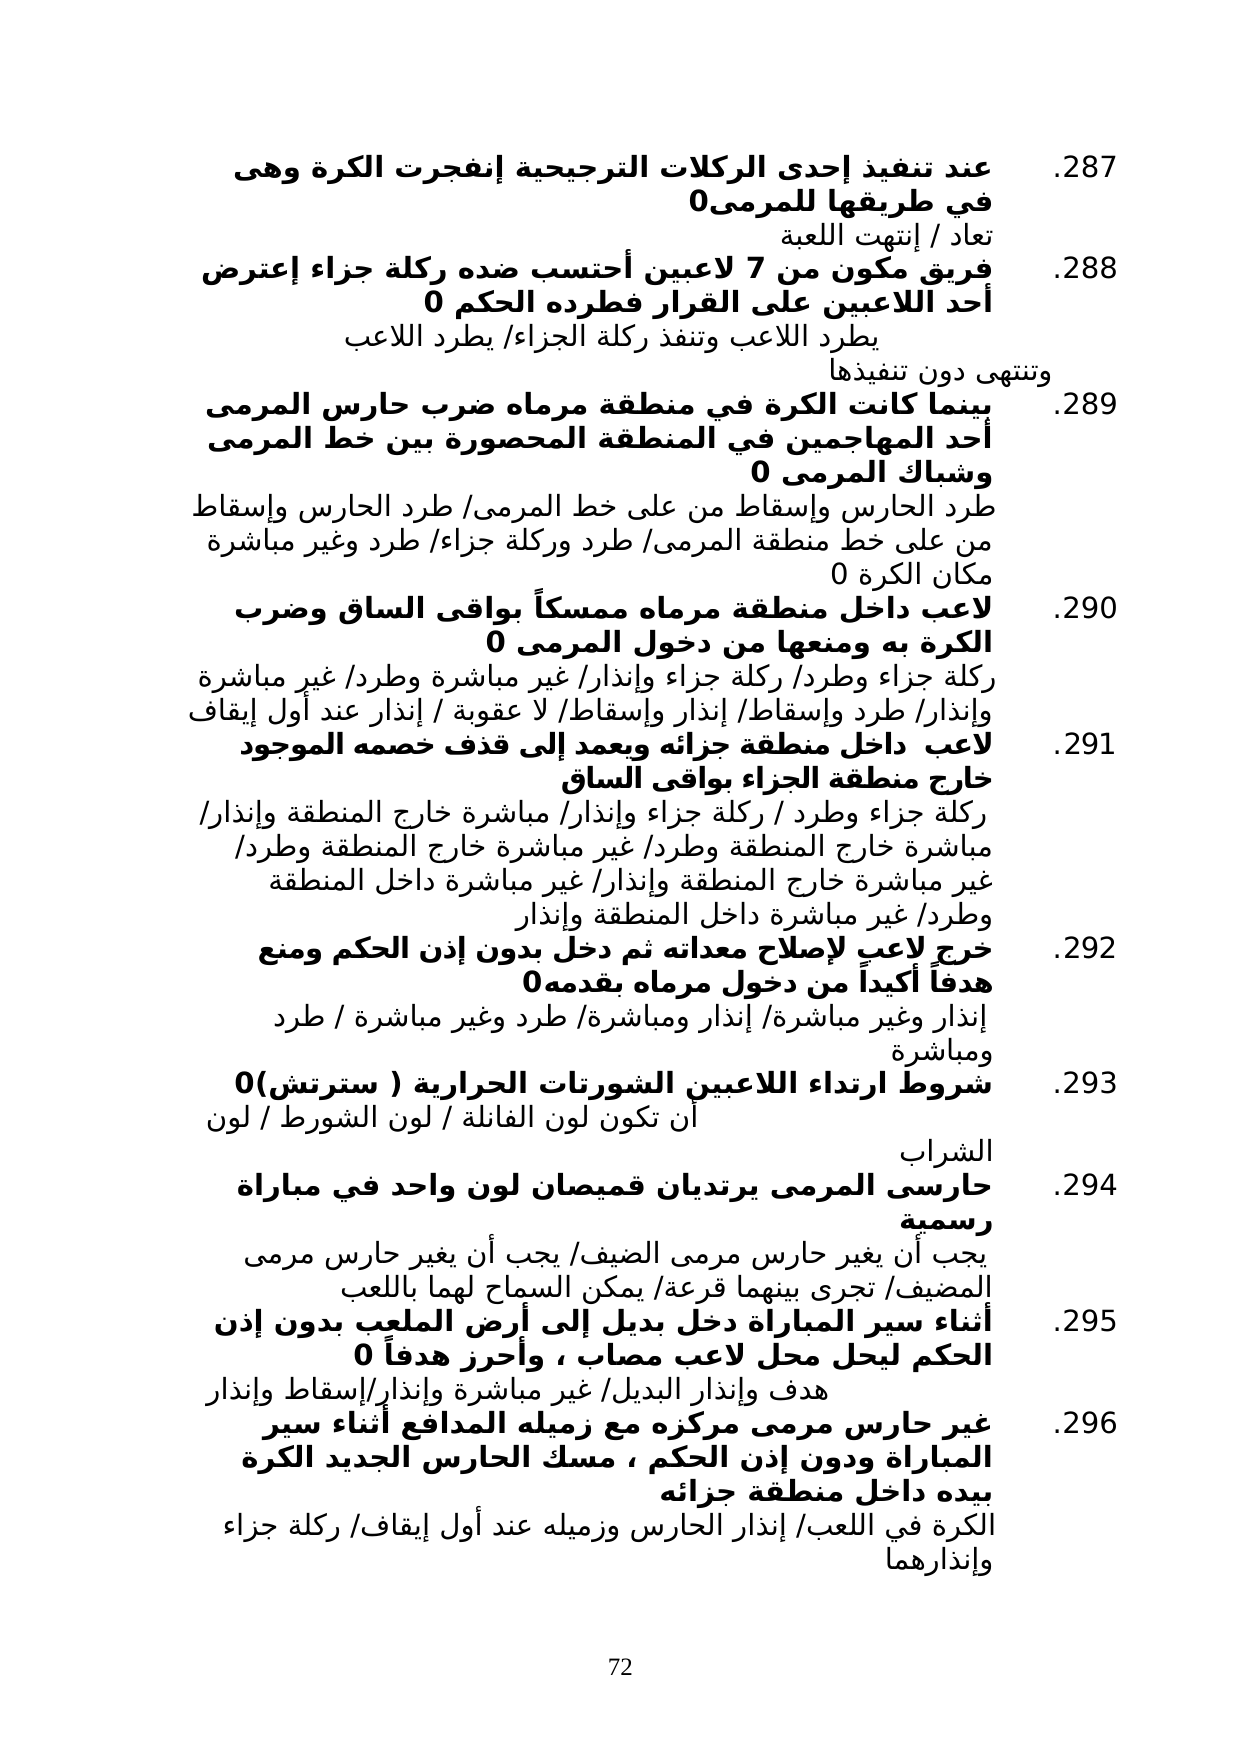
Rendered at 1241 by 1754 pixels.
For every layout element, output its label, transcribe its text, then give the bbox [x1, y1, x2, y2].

list بينما كانت الكرة في منطقة مرماه ضرب حارس المرمى أحد المهاجمين في المنطقة المحصورة بين خط المرمى وشباك المرمى 0 [187, 388, 1053, 489]
text الكرة في اللعب/ إنذار الحارس وزميله عند أول إيقاف/ ركلة جزاء وإنذارهما [187, 1508, 1053, 1576]
list حارسى المرمى يرتديان قميصان لون واحد في مباراة رسمية [187, 1169, 1053, 1237]
list خرج لاعب لإصلاح معداته ثم دخل بدون إذن الحكم ومنع هدفاً أكيداً من دخول مرماه بقدمه0 [187, 931, 1053, 999]
list لاعب داخل منطقة مرماه ممسكاً بواقى الساق وضرب الكرة به ومنعها من دخول المرمى 0 [187, 591, 1053, 659]
list لاعب داخل منطقة جزائه ويعمد إلى قذف خصمه الموجود خارج منطقة الجزاء بواقى الساق [187, 727, 1053, 795]
text ركلة جزاء وطرد / ركلة جزاء وإنذار/ مباشرة خارج المنطقة وإنذار/ مباشرة خارج المنطقة وطرد/ غير مباشرة خارج المنطقة وطرد/ غير مباشرة خارج المنطقة وإنذار/ غير مباشرة داخل المنطقة وطرد/ غير مباشرة داخل المنطقة وإنذار [187, 795, 1053, 931]
text هدف وإنذار البديل/ غير مباشرة وإنذار/إسقاط وإنذار [187, 1372, 1053, 1406]
list عند تنفيذ إحدى الركلات الترجيحية إنفجرت الكرة وهى في طريقها للمرمى0 تعاد / إنتهت اللعبة [187, 150, 1053, 252]
text طرد الحارس وإسقاط من على خط المرمى/ طرد الحارس وإسقاط من على خط منطقة المرمى/ طرد وركلة جزاء/ طرد وغير مباشرة مكان الكرة 0 [187, 489, 1053, 591]
text يطرد اللاعب وتنفذ ركلة الجزاء/ يطرد اللاعب وتنتهى دون تنفيذها [262, 320, 1053, 388]
list غير حارس مرمى مركزه مع زميله المدافع أثناء سير المباراة ودون إذن الحكم ، مسك الحارس الجديد الكرة بيده داخل منطقة جزائه [187, 1406, 1053, 1508]
list فريق مكون من 7 لاعبين أحتسب ضده ركلة جزاء إعترض أحد اللاعبين على القرار فطرده الحكم 0 [187, 252, 1053, 320]
text إنذار وغير مباشرة/ إنذار ومباشرة/ طرد وغير مباشرة / طرد ومباشرة [187, 999, 1053, 1067]
list أثناء سير المباراة دخل بديل إلى أرض الملعب بدون إذن الحكم ليحل محل لاعب مصاب ، وأحرز هدفاً 0 [187, 1304, 1053, 1372]
text ركلة جزاء وطرد/ ركلة جزاء وإنذار/ غير مباشرة وطرد/ غير مباشرة وإنذار/ طرد وإسقاط/ إنذار وإسقاط/ لا عقوبة / إنذار عند أول إيقاف [187, 659, 1053, 727]
list شروط ارتداء اللاعبين الشورتات الحرارية ( سترتش)0 أن تكون لون الفانلة / لون الشورط / لون الشراب [187, 1067, 1053, 1169]
text يجب أن يغير حارس مرمى الضيف/ يجب أن يغير حارس مرمى المضيف/ تجرى بينهما قرعة/ يمكن السماح لهما باللعب [187, 1237, 1053, 1304]
